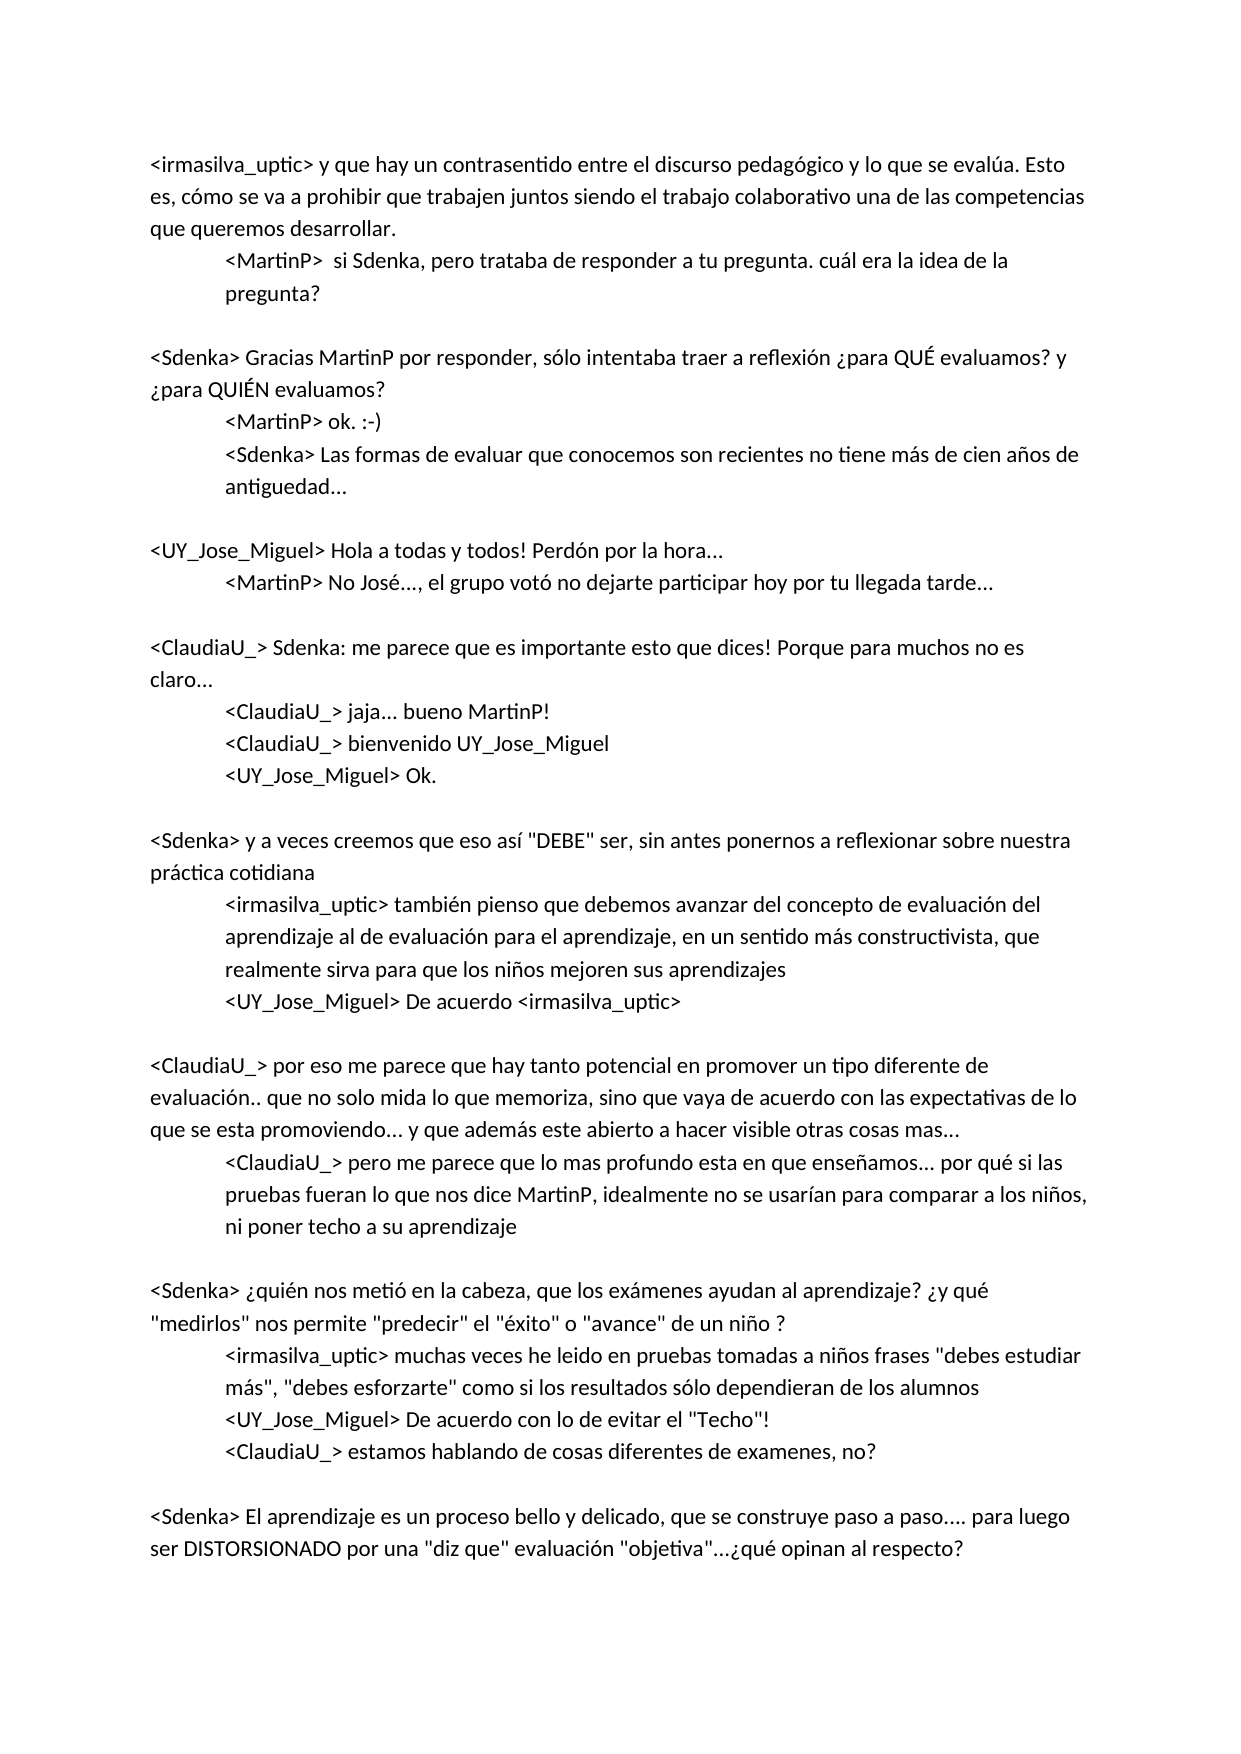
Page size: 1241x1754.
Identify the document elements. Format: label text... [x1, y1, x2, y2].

text <MartinP> ok. :-) [150, 407, 1090, 436]
text <irmasilva_uptic> y que hay un contrasentido entre el discurso pedagógico y lo que se evalúa. Esto es, cómo se va a prohibir que trabajen juntos siendo el trabajo colaborativo una de las competencias que queremos desarrollar. [150, 150, 1090, 242]
text <ClaudiaU_> jaja... bueno MartinP! [225, 697, 1090, 725]
text <irmasilva_uptic> muchas veces he leido en pruebas tomadas a niños frases "debes estudiar más", "debes esforzarte" como si los resultados sólo dependieran de los alumnos [225, 1341, 1090, 1401]
text <Sdenka> El aprendizaje es un proceso bello y delicado, que se construye paso a paso.... para luego ser DISTORSIONADO por una "diz que" evaluación "objetiva"...¿qué opinan al respecto? [150, 1502, 1090, 1562]
text <Sdenka> Gracias MartinP por responder, sólo intentaba traer a reflexión ¿para QUÉ evaluamos? y ¿para QUIÉN evaluamos? [150, 343, 1090, 403]
text <UY_Jose_Miguel> Hola a todas y todos! Perdón por la hora... [150, 536, 1090, 564]
text <irmasilva_uptic> también pienso que debemos avanzar del concepto de evaluación del aprendizaje al de evaluación para el aprendizaje, en un sentido más constructivista, que realmente sirva para que los niños mejoren sus aprendizajes [225, 890, 1090, 983]
text <ClaudiaU_> bienvenido UY_Jose_Miguel [225, 729, 1090, 757]
text <MartinP> si Sdenka, pero trataba de responder a tu pregunta. cuál era la idea de la pregunta? [225, 247, 1090, 307]
text <ClaudiaU_> Sdenka: me parece que es importante esto que dices! Porque para muchos no es claro... [150, 633, 1090, 693]
text <Sdenka> Las formas de evaluar que conocemos son recientes no tiene más de cien años de antiguedad... [225, 440, 1090, 500]
text <UY_Jose_Miguel> De acuerdo <irmasilva_uptic> [150, 987, 1090, 1015]
text <Sdenka> ¿quién nos metió en la cabeza, que los exámenes ayudan al aprendizaje? ¿y qué "medirlos" nos permite "predecir" el "éxito" o "avance" de un niño ? [150, 1277, 1090, 1337]
text <ClaudiaU_> estamos hablando de cosas diferentes de examenes, no? [150, 1437, 1090, 1466]
text <ClaudiaU_> por eso me parece que hay tanto potencial en promover un tipo diferente de evaluación.. que no solo mida lo que memoriza, sino que vaya de acuerdo con las expectativas de lo que se esta promoviendo... y que además este abierto a hacer visible otras cosas mas... [150, 1051, 1090, 1144]
text <Sdenka> y a veces creemos que eso así "DEBE" ser, sin antes ponernos a reflexionar sobre nuestra práctica cotidiana [150, 826, 1090, 886]
text <ClaudiaU_> pero me parece que lo mas profundo esta en que enseñamos... por qué si las pruebas fueran lo que nos dice MartinP, idealmente no se usarían para comparar a los niños, ni poner techo a su aprendizaje [225, 1148, 1090, 1240]
text <UY_Jose_Miguel> Ok. [225, 762, 1090, 789]
text <MartinP> No José..., el grupo votó no dejarte participar hoy por tu llegada tarde... [150, 568, 1090, 596]
text <UY_Jose_Miguel> De acuerdo con lo de evitar el "Techo"! [150, 1405, 1090, 1433]
